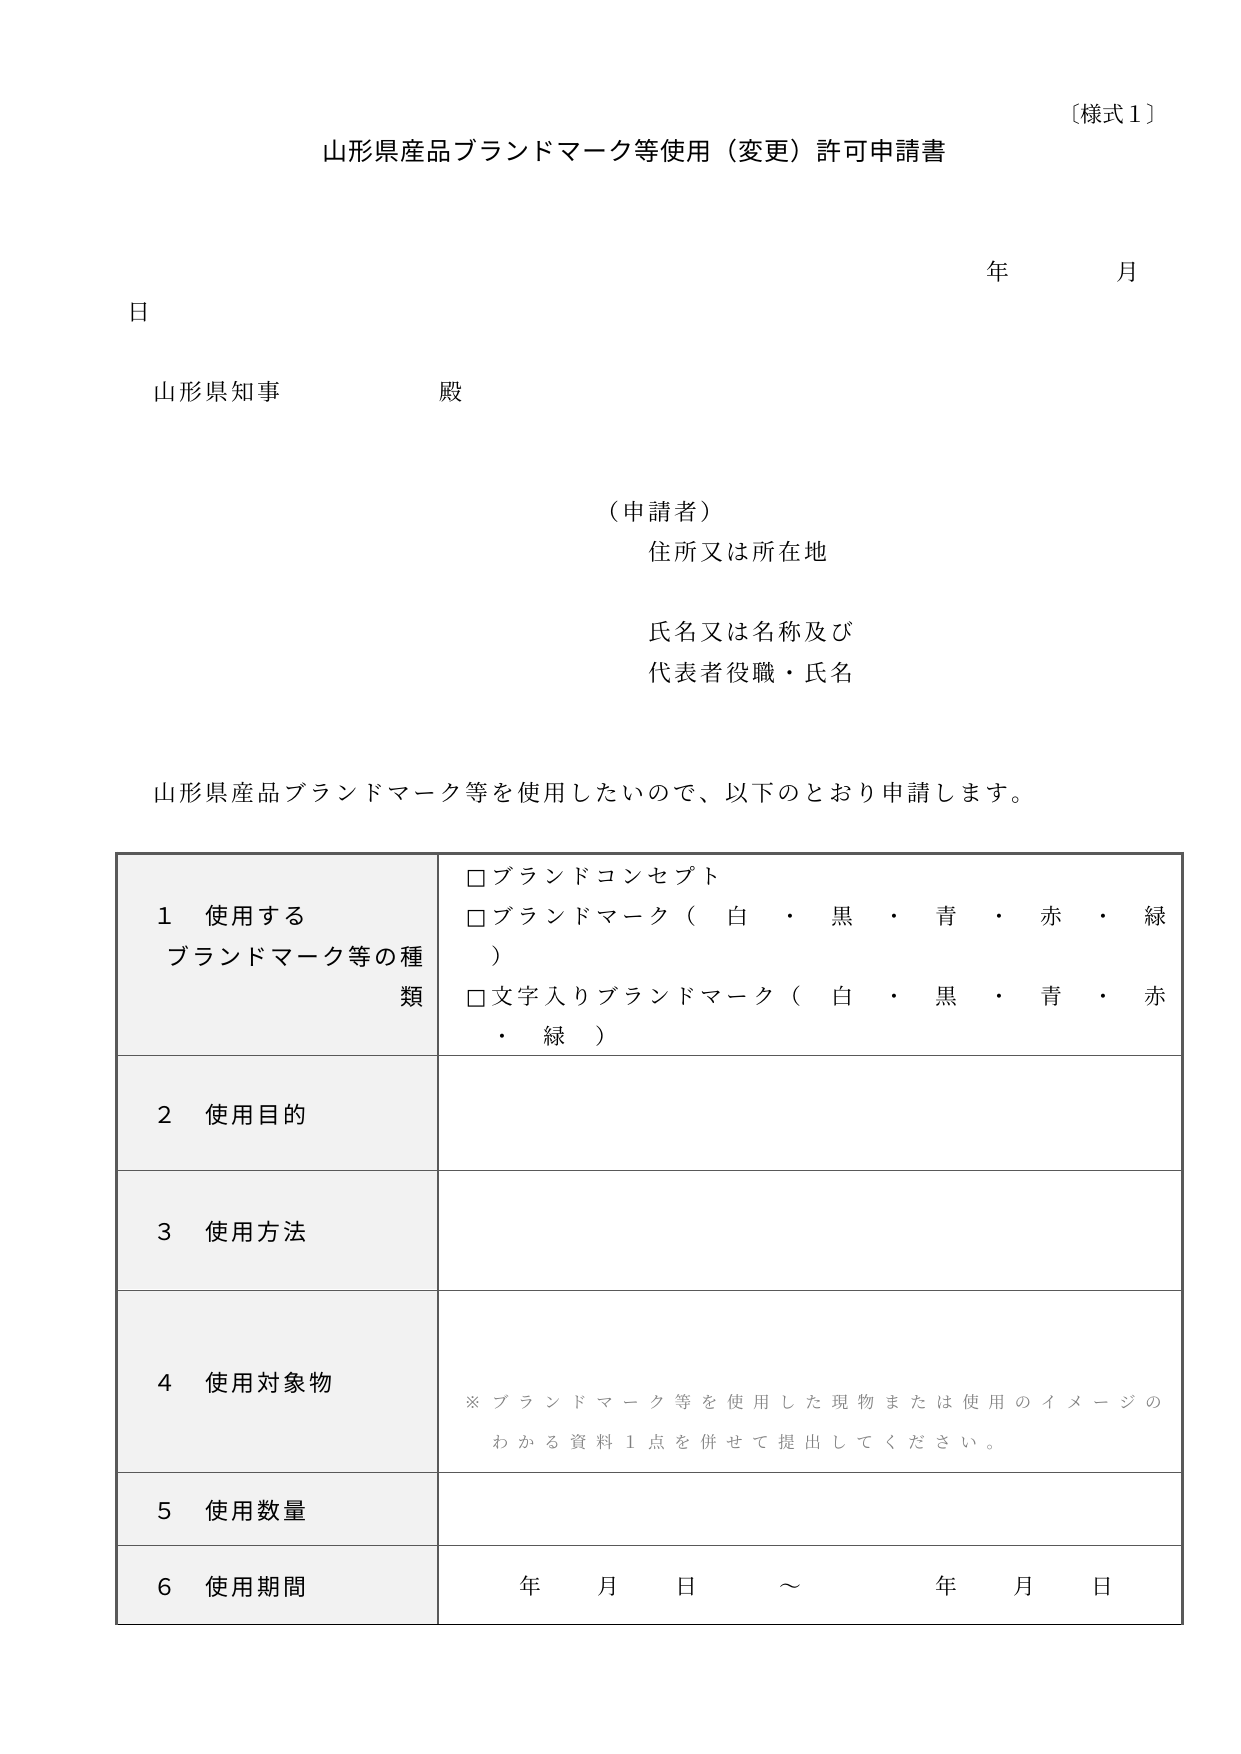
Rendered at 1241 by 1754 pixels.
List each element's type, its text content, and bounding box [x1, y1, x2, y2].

table_header ブランドコンセプト ブランドマーク（ 白 ・ 黒 ・ 青 ・ 赤 ・ 緑 ） 文字入りブランドマーク（ 白 ・ 黒 ・ 青 ・ 赤 ・ 緑 ） [439, 855, 1181, 1055]
table_header １ 使用する ブランドマーク等の種類 [118, 855, 437, 1055]
table_cell ３ 使用方法 [118, 1171, 437, 1289]
table_cell ５ 使用数量 [118, 1473, 437, 1545]
table_cell ６ 使用期間 [118, 1546, 437, 1624]
table_cell 年 月 日 ～ 年 月 日 [439, 1546, 1181, 1624]
table_cell ４ 使用対象物 [118, 1291, 437, 1472]
text 年 月 日 [127, 250, 1143, 330]
text 氏名又は名称及び [127, 611, 1143, 651]
text 山形県知事 殿 [127, 370, 1143, 410]
text （申請者） [127, 491, 1143, 531]
text 代表者役職・氏名 [127, 651, 1143, 691]
table_cell [439, 1171, 1181, 1289]
table_cell ２ 使用目的 [118, 1056, 437, 1170]
text 山形県産品ブランドマーク等を使用したいので、以下のとおり申請します。 [127, 771, 1143, 811]
table_cell [439, 1473, 1181, 1545]
text 山形県産品ブランドマーク等使用（変更）許可申請書 [127, 130, 1143, 170]
text 住所又は所在地 [127, 531, 1143, 571]
table_cell ブランドマーク等を使用した現物または使用のイメージのわかる資料１点を併せて提出してください。 [439, 1291, 1181, 1472]
table_cell [439, 1056, 1181, 1170]
